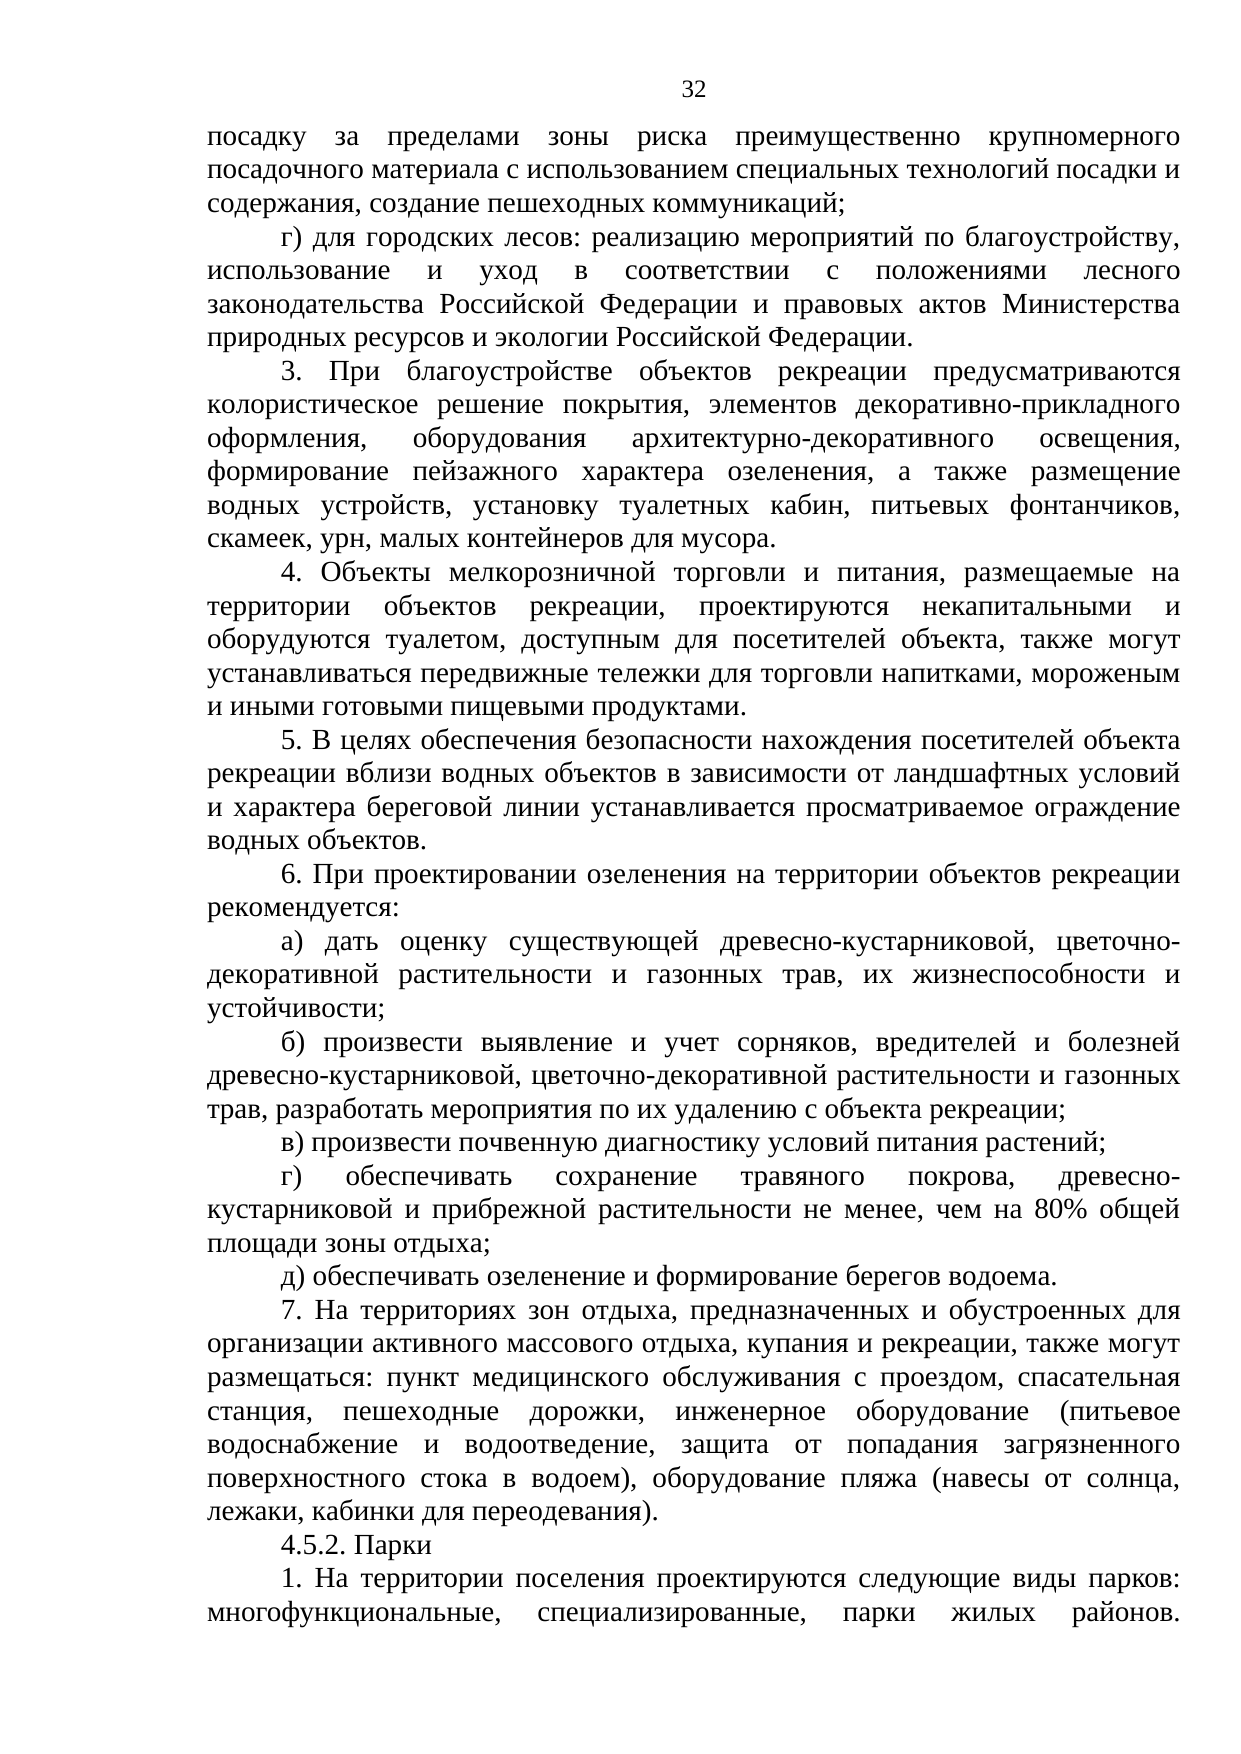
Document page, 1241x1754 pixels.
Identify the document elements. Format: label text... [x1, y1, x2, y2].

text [207, 1560, 1181, 1627]
text 3. При благоустройстве объектов рекреации предусматриваются колористическое решение покрытия, элементов декоративно-прикладного оформления, оборудования архитектурно-декоративного освещения, формирование пейзажного характера озеленения, а также размещение водных устройств, установку туалетных кабин, питьевых фонтанчиков, скамеек, урн, малых контейнеров для мусора. [207, 353, 1181, 554]
text в) произвести почвенную диагностику условий питания растений; [207, 1124, 1181, 1158]
text г) обеспечивать сохранение травяного покрова, древесно-кустарниковой и прибрежной растительности не менее, чем на 80% общей площади зоны отдыха; [207, 1158, 1181, 1258]
text 6. При проектировании озеленения на территории объектов рекреации рекомендуется: [207, 856, 1181, 923]
text а) дать оценку существующей древесно-кустарниковой, цветочно-декоративной растительности и газонных трав, их жизнеспособности и устойчивости; [207, 923, 1181, 1024]
text б) произвести выявление и учет сорняков, вредителей и болезней древесно-кустарниковой, цветочно-декоративной растительности и газонных трав, разработать мероприятия по их удалению с объекта рекреации; [207, 1024, 1181, 1124]
text 7. На территориях зон отдыха, предназначенных и обустроенных для организации активного массового отдыха, купания и рекреации, также могут размещаться: пункт медицинского обслуживания с проездом, спасательная станция, пешеходные дорожки, инженерное оборудование (питьевое водоснабжение и водоотведение, защита от попадания загрязненного поверхностного стока в водоем), оборудование пляжа (навесы от солнца, лежаки, кабинки для переодевания). [207, 1292, 1181, 1527]
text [207, 118, 1181, 219]
text д) обеспечивать озеленение и формирование берегов водоема. [207, 1258, 1181, 1292]
text 4.5.2. Парки [207, 1527, 1181, 1560]
text г) для городских лесов: реализацию мероприятий по благоустройству, использование и уход в соответствии с положениями лесного законодательства Российской Федерации и правовых актов Министерства природных ресурсов и экологии Российской Федерации. [207, 219, 1181, 353]
text 5. В целях обеспечения безопасности нахождения посетителей объекта рекреации вблизи водных объектов в зависимости от ландшафтных условий и характера береговой линии устанавливается просматриваемое ограждение водных объектов. [207, 722, 1181, 856]
text 4. Объекты мелкорозничной торговли и питания, размещаемые на территории объектов рекреации, проектируются некапитальными и оборудуются туалетом, доступным для посетителей объекта, также могут устанавливаться передвижные тележки для торговли напитками, мороженым и иными готовыми пищевыми продуктами. [207, 554, 1181, 722]
